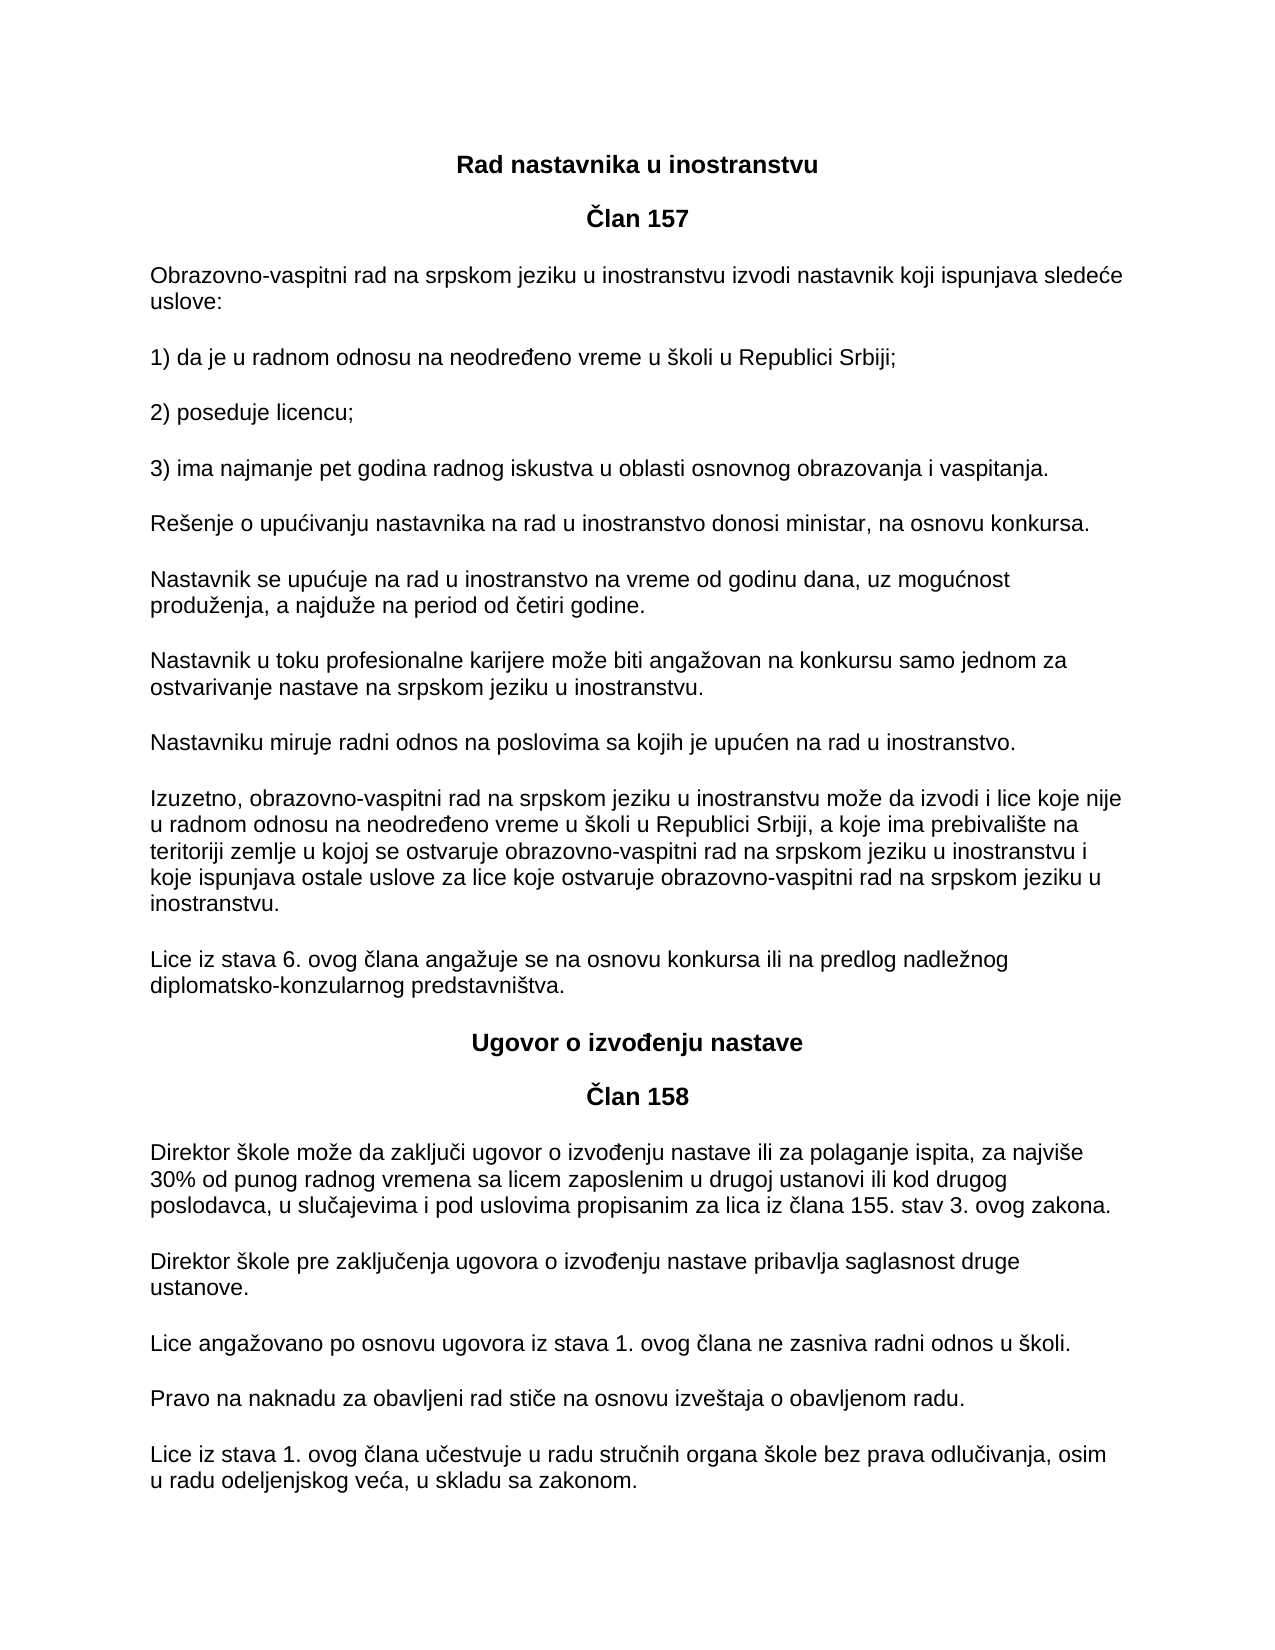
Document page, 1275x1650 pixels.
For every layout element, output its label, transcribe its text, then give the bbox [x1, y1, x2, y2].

text Nastavnik se upućuje na rad u inostranstvo na vreme od godinu dana, uz mogućnost produženja, a najduže na period od četiri godine. [150, 566, 1125, 618]
text Član 157 [150, 204, 1125, 232]
text Direktor škole može da zaključi ugovor o izvođenju nastave ili za polaganje ispita, za najviše 30% od punog radnog vremena sa licem zaposlenim u drugoj ustanovi ili kod drugog poslodavca, u slučajevima i pod uslovima propisanim za lica iz člana 155. stav 3. ovog zakona. [150, 1139, 1125, 1218]
text Obrazovno-vaspitni rad na srpskom jeziku u inostranstvu izvodi nastavnik koji ispunjava sledeće uslove: [150, 262, 1125, 314]
text Lice iz stava 6. ovog člana angažuje se na osnovu konkursa ili na predlog nadležnog diplomatsko-konzularnog predstavništva. [150, 946, 1125, 998]
text Ugovor o izvođenju nastave [150, 1028, 1125, 1056]
text 1) da je u radnom odnosu na neodređeno vreme u školi u Republici Srbiji; [150, 343, 1125, 370]
text Član 158 [150, 1081, 1125, 1110]
text Pravo na naknadu za obavljeni rad stiče na osnovu izveštaja o obavljenom radu. [150, 1385, 1125, 1411]
text 3) ima najmanje pet godina radnog iskustva u oblasti osnovnog obrazovanja i vaspitanja. [150, 454, 1125, 481]
text Rešenje o upućivanju nastavnika na rad u inostranstvo donosi ministar, na osnovu konkursa. [150, 510, 1125, 536]
text Izuzetno, obrazovno-vaspitni rad na srpskom jeziku u inostranstvu može da izvodi i lice koje nije u radnom odnosu na neodređeno vreme u školi u Republici Srbiji, a koje ima prebivalište na teritoriji zemlje u kojoj se ostvaruje obrazovno-vaspitni rad na srpskom jeziku u inostranstvu i koje ispunjava ostale uslove za lice koje ostvaruje obrazovno-vaspitni rad na srpskom jeziku u inostranstvu. [150, 785, 1125, 917]
text Rad nastavnika u inostranstvu [150, 150, 1125, 179]
text Lice iz stava 1. ovog člana učestvuje u radu stručnih organa škole bez prava odlučivanja, osim u radu odeljenjskog veća, u skladu sa zakonom. [150, 1441, 1125, 1493]
text 2) poseduje licencu; [150, 399, 1125, 425]
text Direktor škole pre zaključenja ugovora o izvođenju nastave pribavlja saglasnost druge ustanove. [150, 1248, 1125, 1300]
text Lice angažovano po osnovu ugovora iz stava 1. ovog člana ne zasniva radni odnos u školi. [150, 1329, 1125, 1356]
text Nastavnik u toku profesionalne karijere može biti angažovan na konkursu samo jednom za ostvarivanje nastave na srpskom jeziku u inostranstvu. [150, 647, 1125, 700]
text Nastavniku miruje radni odnos na poslovima sa kojih je upućen na rad u inostranstvo. [150, 729, 1125, 756]
